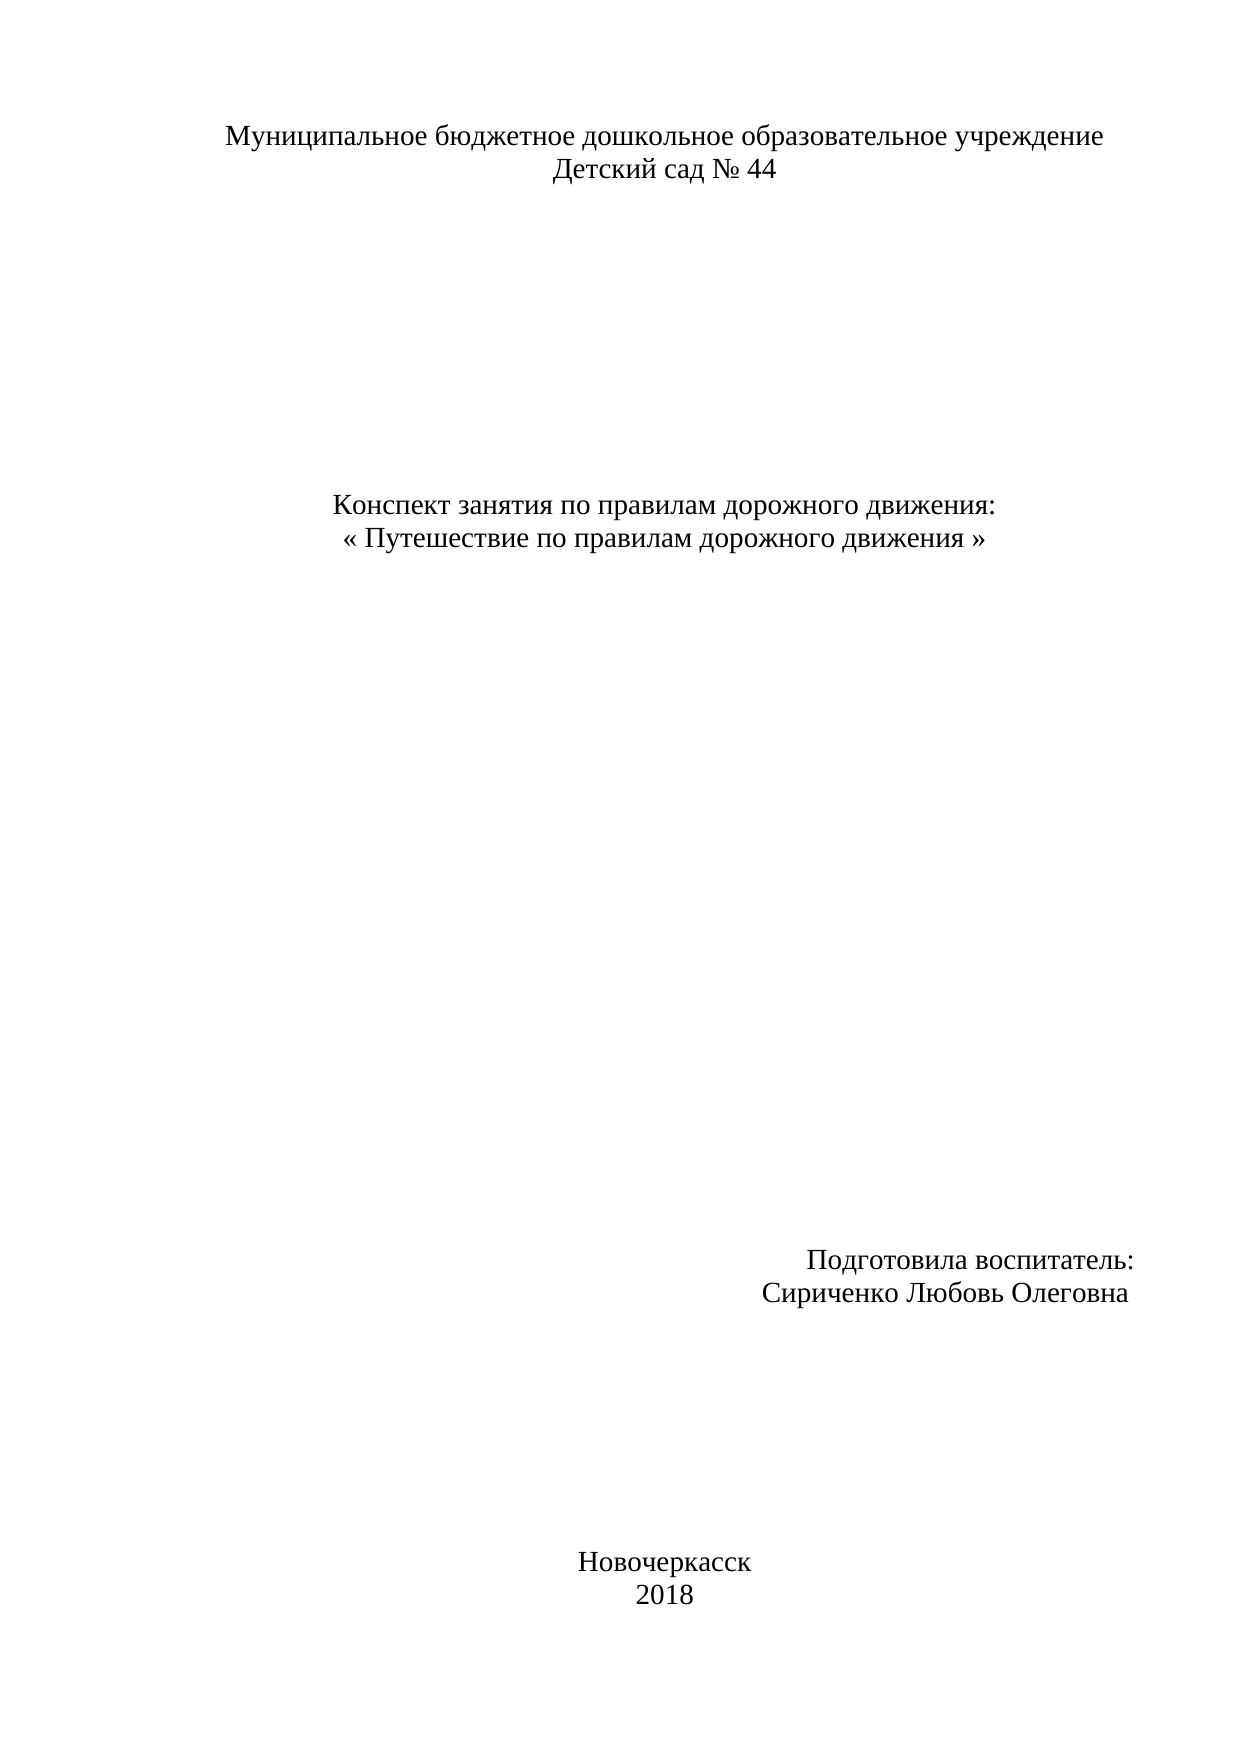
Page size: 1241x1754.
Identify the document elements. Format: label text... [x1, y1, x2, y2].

text « Путешествие по правилам дорожного движения » [177, 521, 1152, 554]
text Подготовила воспитатель: [177, 1242, 1152, 1276]
text Детский сад № 44 [177, 152, 1152, 185]
text Новочеркасск [177, 1544, 1152, 1577]
text Муниципальное бюджетное дошкольное образовательное учреждение [177, 118, 1152, 152]
text 2018 [177, 1577, 1152, 1611]
text Сириченко Любовь Олеговна [177, 1276, 1152, 1309]
text Конспект занятия по правилам дорожного движения: [177, 487, 1152, 521]
